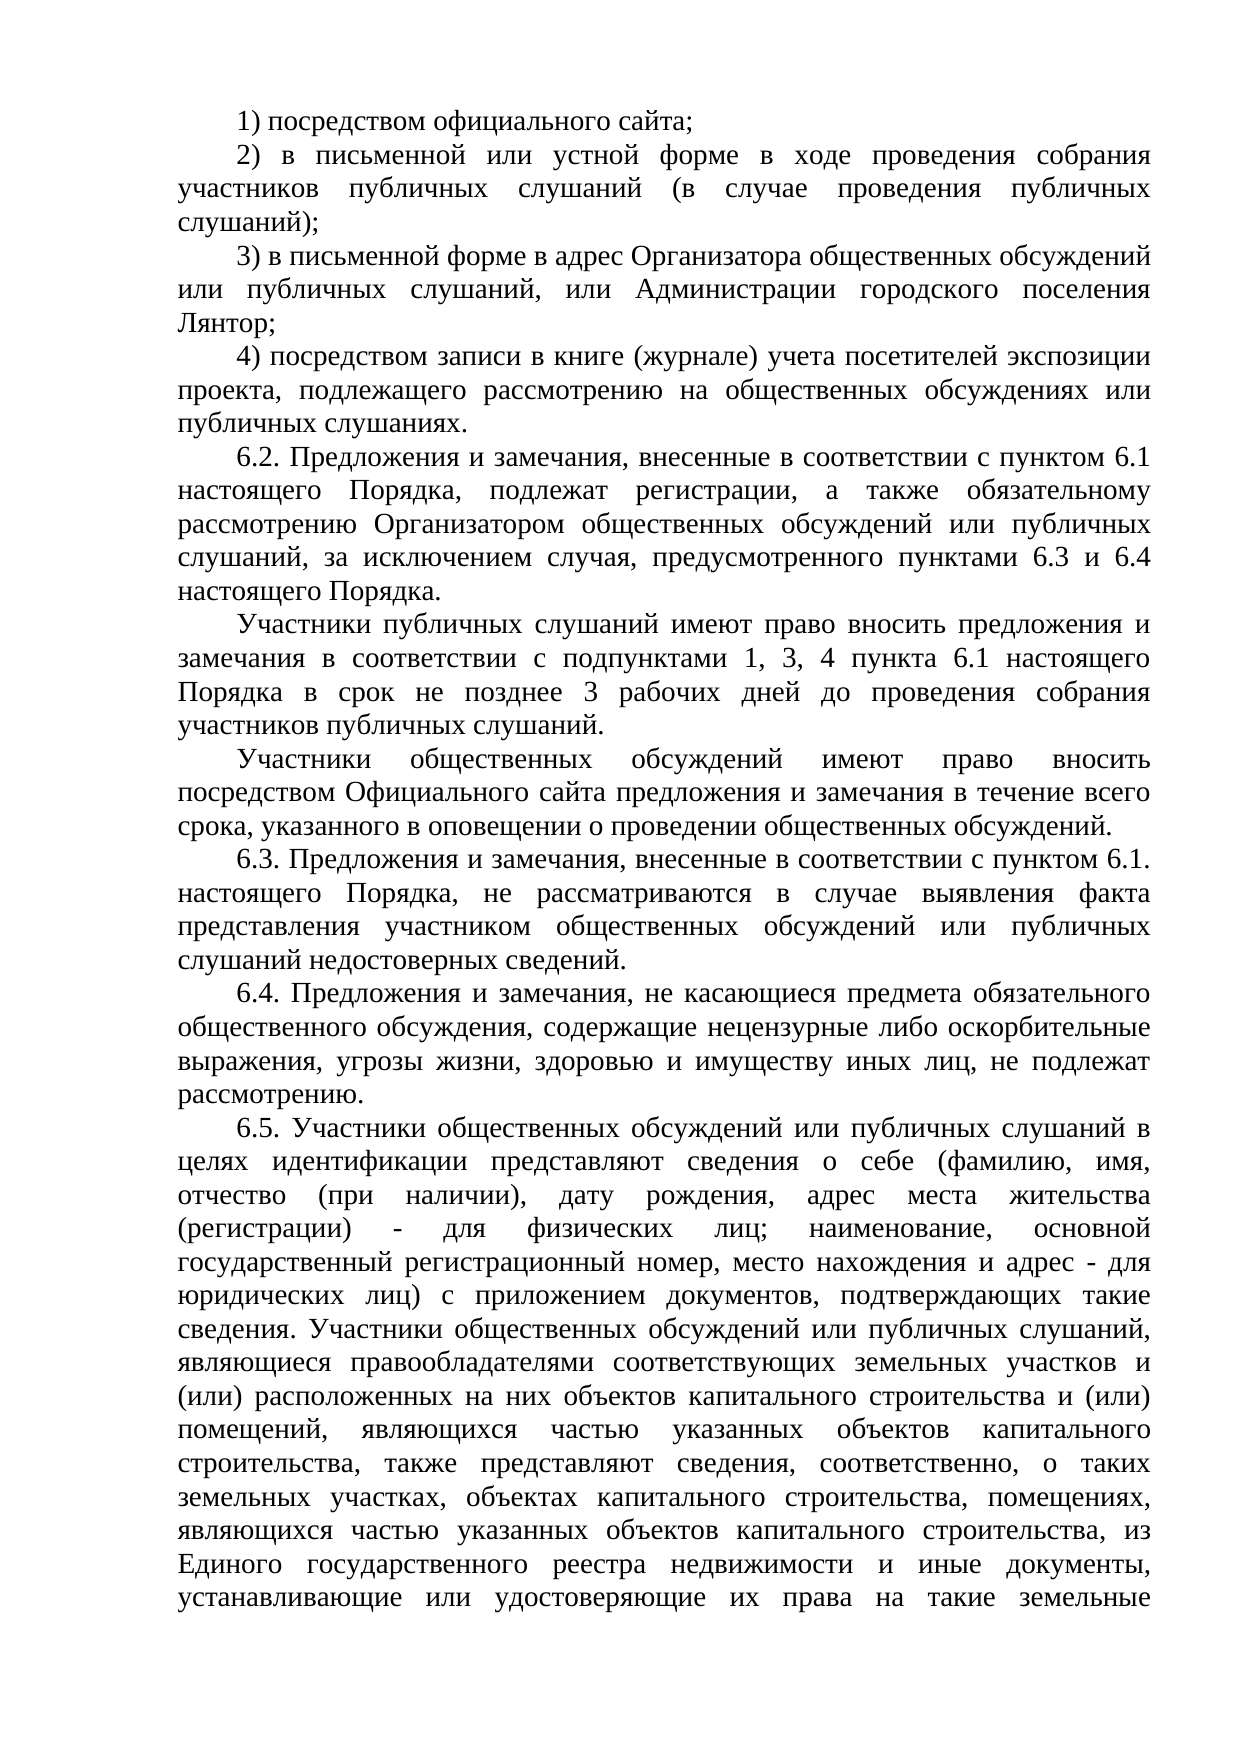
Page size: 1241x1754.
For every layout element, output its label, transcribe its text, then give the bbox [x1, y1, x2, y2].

text Участники общественных обсуждений имеют право вносить посредством Официального сайта предложения и замечания в течение всего срока, указанного в оповещении о проведении общественных обсуждений. [177, 741, 1152, 841]
text 4) посредством записи в книге (журнале) учета посетителей экспозиции проекта, подлежащего рассмотрению на общественных обсуждениях или публичных слушаниях. [177, 338, 1152, 439]
text 3) в письменной форме в адрес Организатора общественных обсуждений или публичных слушаний, или Администрации городского поселения Лянтор; [177, 238, 1152, 338]
text Участники публичных слушаний имеют право вносить предложения и замечания в соответствии с подпунктами 1, 3, 4 пункта 6.1 настоящего Порядка в срок не позднее 3 рабочих дней до проведения собрания участников публичных слушаний. [177, 607, 1152, 741]
text 1) посредством официального сайта; [177, 103, 1152, 137]
text 6.3. Предложения и замечания, внесенные в соответствии с пунктом 6.1. настоящего Порядка, не рассматриваются в случае выявления факта представления участником общественных обсуждений или публичных слушаний недостоверных сведений. [177, 841, 1152, 976]
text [177, 1110, 1152, 1613]
text 6.4. Предложения и замечания, не касающиеся предмета обязательного общественного обсуждения, содержащие нецензурные либо оскорбительные выражения, угрозы жизни, здоровью и имуществу иных лиц, не подлежат рассмотрению. [177, 976, 1152, 1110]
text 6.2. Предложения и замечания, внесенные в соответствии с пунктом 6.1 настоящего Порядка, подлежат регистрации, а также обязательному рассмотрению Организатором общественных обсуждений или публичных слушаний, за исключением случая, предусмотренного пунктами 6.3 и 6.4 настоящего Порядка. [177, 439, 1152, 607]
text 2) в письменной или устной форме в ходе проведения собрания участников публичных слушаний (в случае проведения публичных слушаний); [177, 137, 1152, 238]
